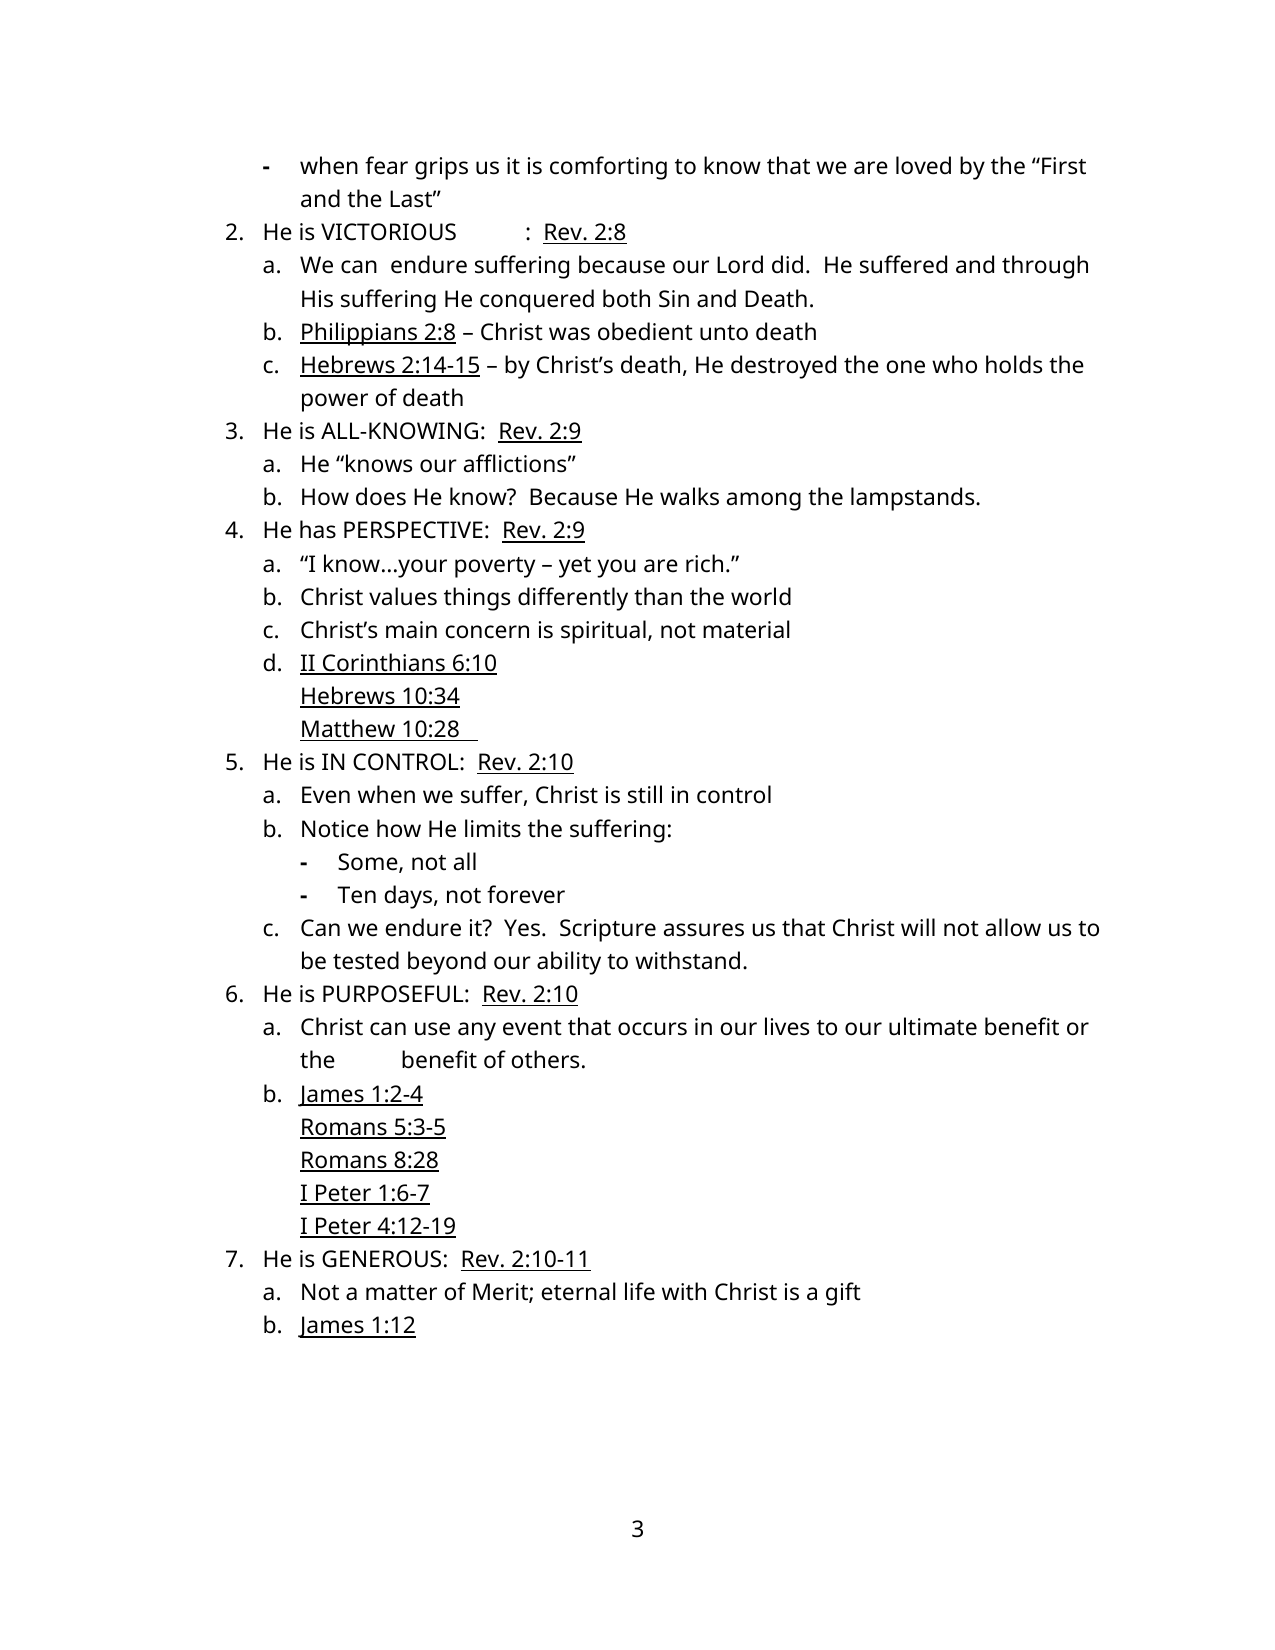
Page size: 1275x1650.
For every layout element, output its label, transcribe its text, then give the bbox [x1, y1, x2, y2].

list He is IN CONTROL: Rev. 2:10 [225, 746, 1125, 777]
list Even when we suffer, Christ is still in control [262, 779, 1125, 811]
list Romans 8:28 [300, 1144, 1125, 1175]
list He is GENEROUS: Rev. 2:10-11 [225, 1243, 1125, 1274]
list Not a matter of Merit; eternal life with Christ is a gift [262, 1276, 1125, 1307]
list Some, not all [300, 846, 1125, 877]
list Christ can use any event that occurs in our lives to our ultimate benefit or the benefit of others. [262, 1011, 1125, 1076]
list Notice how He limits the suffering: [262, 812, 1125, 844]
list “I know…your poverty – yet you are rich.” [262, 547, 1125, 579]
list Ten days, not forever [300, 879, 1125, 910]
list when fear grips us it is comforting to know that we are loved by the “First and the Last” [262, 150, 1125, 214]
list We can endure suffering because our Lord did. He suffered and through His suffering He conquered both Sin and Death. [262, 249, 1125, 314]
list He is PURPOSEFUL: Rev. 2:10 [225, 978, 1125, 1009]
list How does He know? Because He walks among the lampstands. [262, 481, 1125, 512]
list He “knows our afflictions” [262, 448, 1125, 479]
list He has PERSPECTIVE: Rev. 2:9 [225, 514, 1125, 546]
list He is VICTORIOUS : Rev. 2:8 [225, 216, 1125, 247]
list I Peter 1:6-7 [300, 1177, 1125, 1208]
list Romans 5:3-5 [300, 1111, 1125, 1142]
list Hebrews 2:14-15 – by Christ’s death, He destroyed the one who holds the power of death [262, 349, 1125, 413]
list II Corinthians 6:10 [262, 647, 1125, 678]
list James 1:12 [262, 1309, 1125, 1341]
list Christ values things differently than the world [262, 581, 1125, 612]
list I Peter 4:12-19 [300, 1210, 1125, 1241]
list Christ’s main concern is spiritual, not material [262, 614, 1125, 645]
list He is ALL-KNOWING: Rev. 2:9 [225, 415, 1125, 446]
list Hebrews 10:34 Matthew 10:28 [300, 680, 1125, 744]
list Philippians 2:8 – Christ was obedient unto death [262, 316, 1125, 347]
list Can we endure it? Yes. Scripture assures us that Christ will not allow us to be tested beyond our ability to withstand. [262, 912, 1125, 976]
list James 1:2-4 [262, 1077, 1125, 1109]
